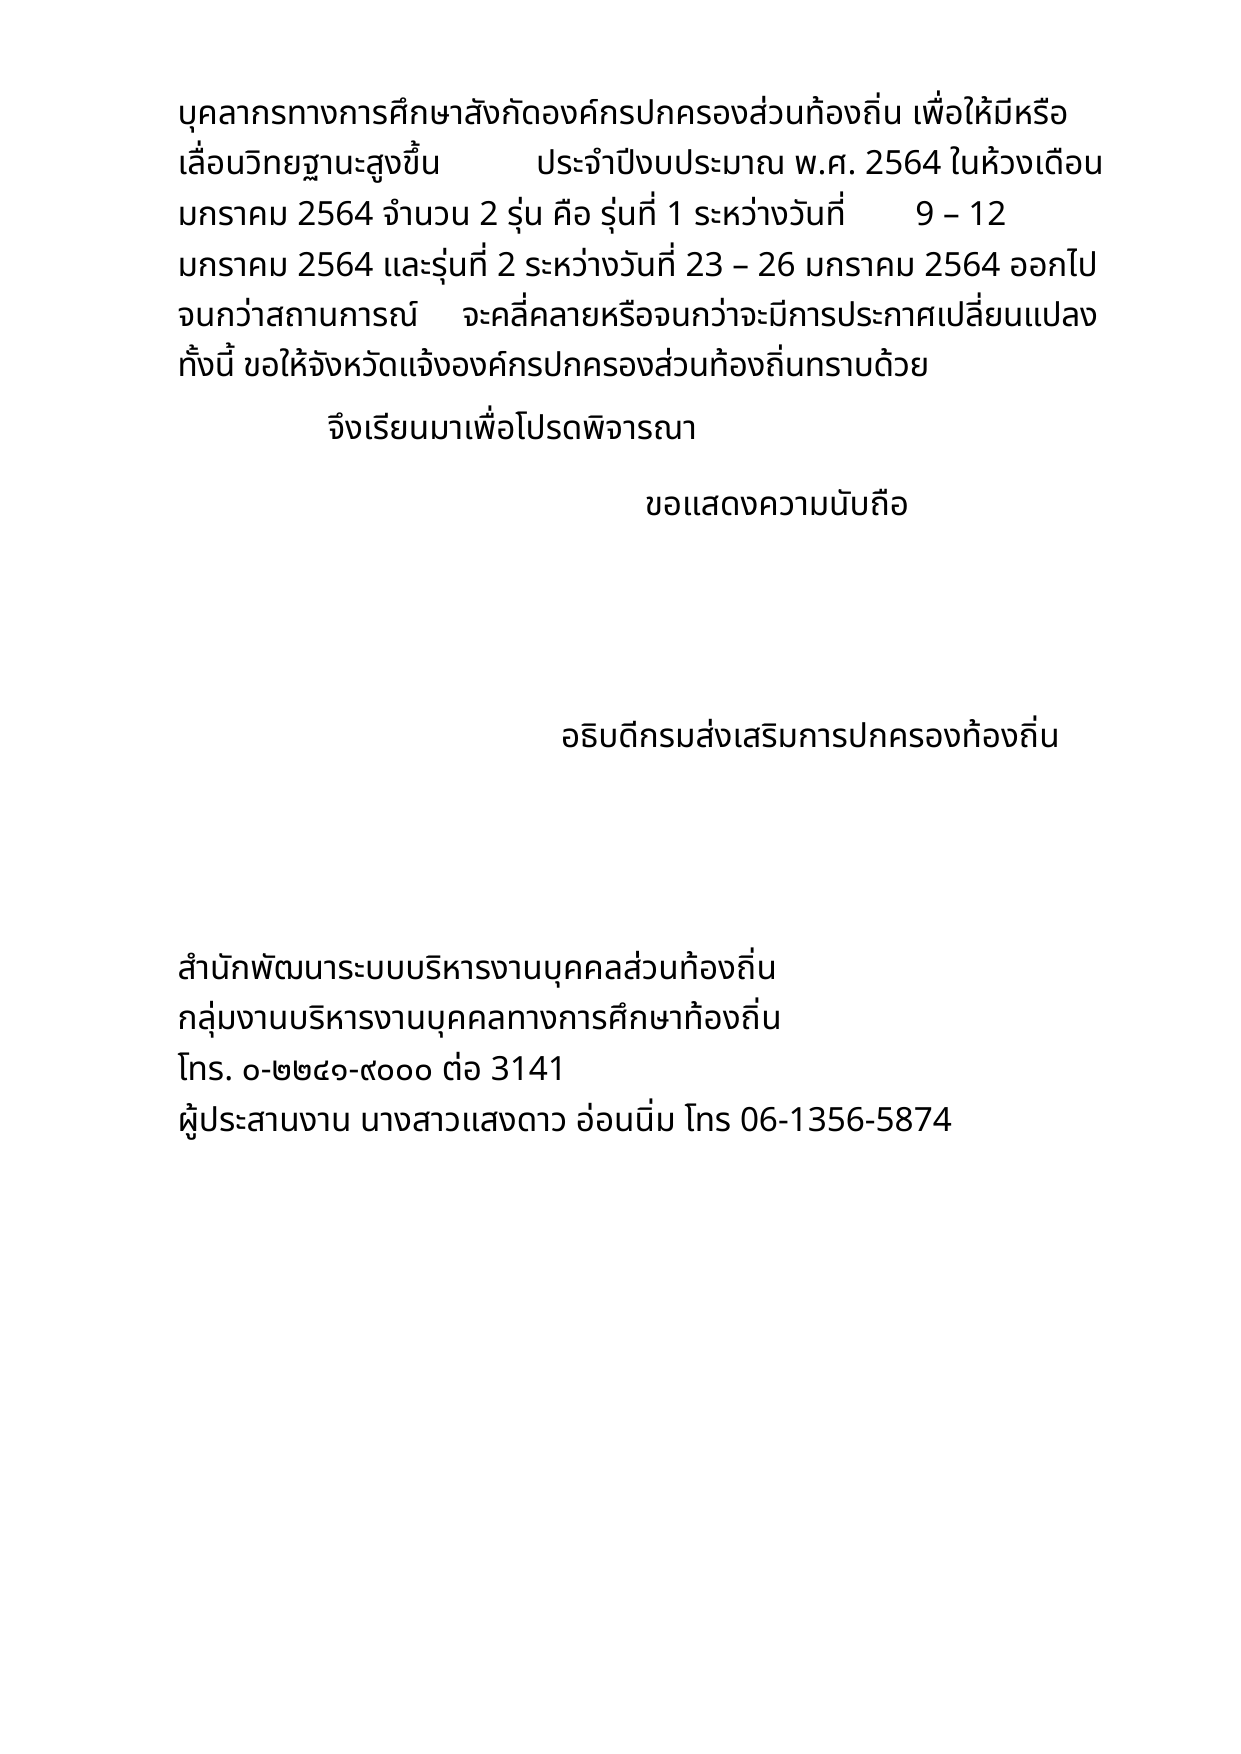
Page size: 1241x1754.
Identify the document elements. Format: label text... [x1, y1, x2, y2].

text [177, 89, 1122, 392]
text โทร. ๐-๒๒๔๑-๙๐๐๐ ต่อ 3141 [177, 1045, 1122, 1095]
text ผู้ประสานงาน นางสาวแสงดาว อ่อนนิ่ม โทร 06-1356-5874 [177, 1095, 1122, 1146]
text อธิบดีกรมส่งเสริมการปกครองท้องถิ่น [477, 712, 1122, 762]
text จึงเรียนมาเพื่อโปรดพิจารณา [177, 404, 1122, 455]
text ขอแสดงความนับถือ [552, 480, 1122, 530]
text สำนักพัฒนาระบบบริหารงานบุคคลส่วนท้องถิ่น [177, 944, 1122, 994]
text กลุ่มงานบริหารงานบุคคลทางการศึกษาท้องถิ่น [177, 994, 1122, 1045]
